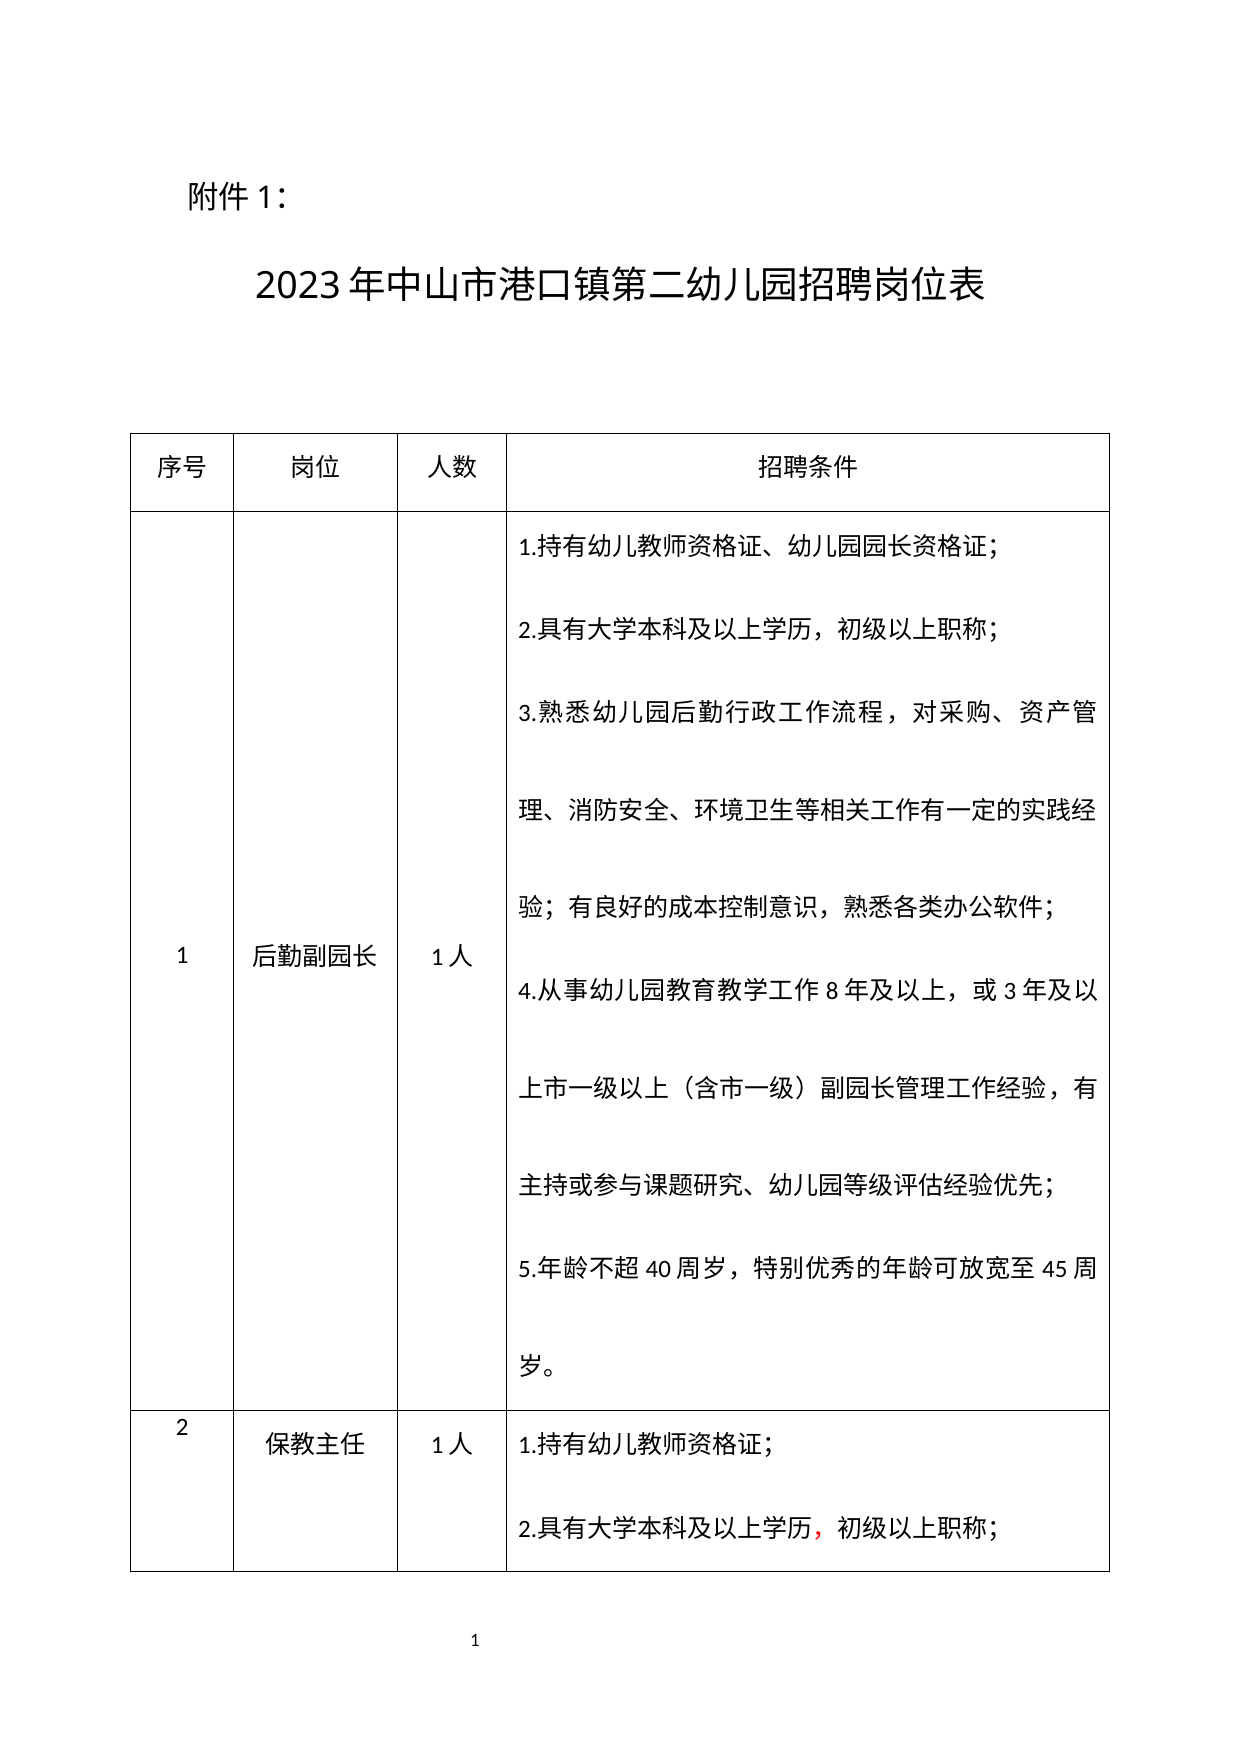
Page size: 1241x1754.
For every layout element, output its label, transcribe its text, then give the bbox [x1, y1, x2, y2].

table_cell 1 [131, 512, 233, 1409]
table_header 人数 [398, 434, 506, 511]
table_header 岗位 [234, 434, 397, 511]
table_cell 1人 [398, 512, 506, 1409]
table_header 招聘条件 [507, 434, 1109, 511]
table_cell 后勤副园长 [234, 512, 397, 1409]
table_cell 保教主任 [234, 1411, 397, 1571]
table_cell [507, 1411, 1109, 1571]
table_header 序号 [131, 434, 233, 511]
table_cell 2 [131, 1411, 233, 1571]
text 2023年中山市港口镇第二幼儿园招聘岗位表 [187, 250, 1053, 315]
table_cell 1.持有幼儿教师资格证、幼儿园园长资格证； 2.具有大学本科及以上学历，初级以上职称； 3.熟悉幼儿园后勤行政工作流程，对采购、资产管理、消防安全、环境卫生等相关工作有一定的实践经验；有良好的成本控制意识，熟悉各类办公软件； 4.从事幼儿园教育教学工作8年及以上，或3年及以上市一级以上（含市一级）副园长管理工作经验，有主持或参与课题研究、幼儿园等级评估经验优先； 5.年龄不超40周岁，特别优秀的年龄可放宽至45周岁。 [507, 512, 1109, 1409]
text 附件1： [187, 162, 1053, 227]
table_cell 1人 [398, 1411, 506, 1571]
